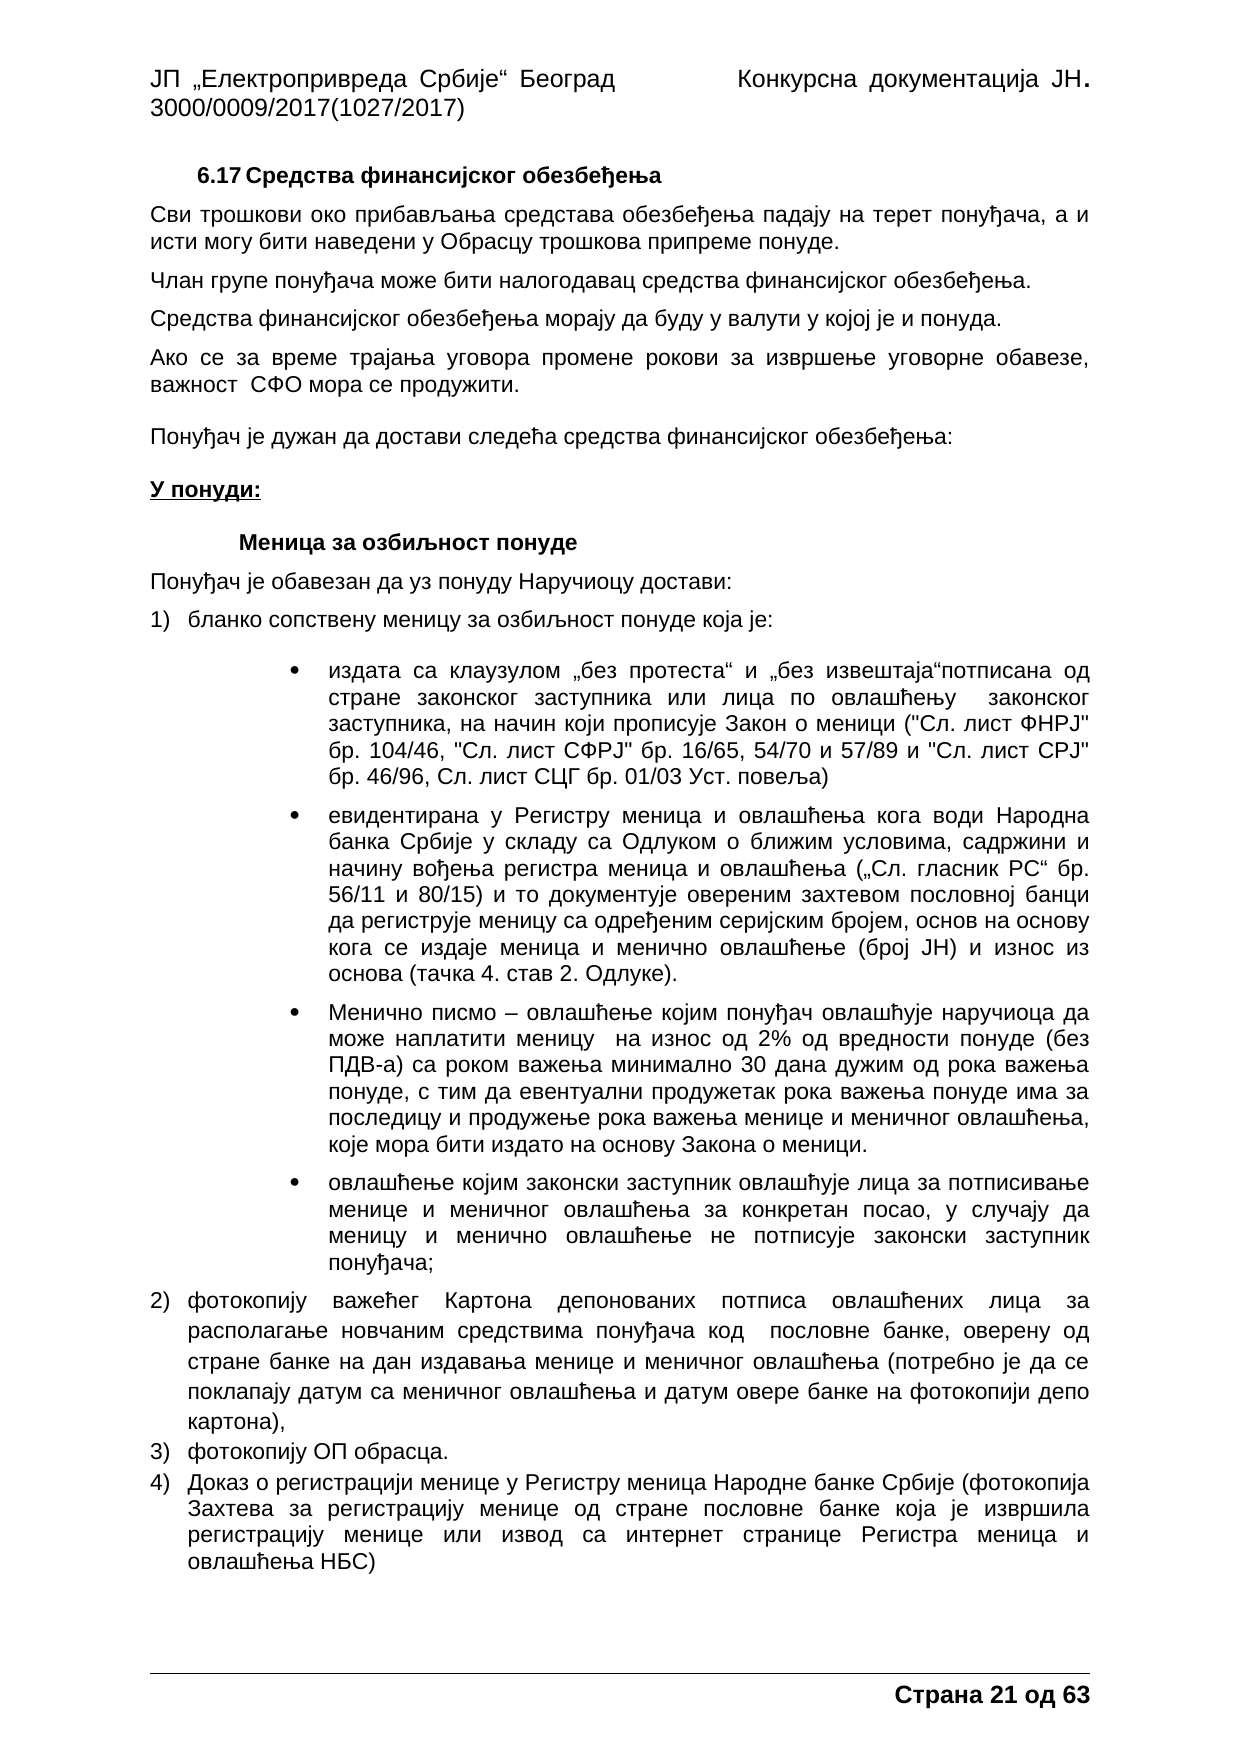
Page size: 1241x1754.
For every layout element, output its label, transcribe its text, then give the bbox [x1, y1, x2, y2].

list евидентирана у Регистру меница и овлашћења кога води Народна банка Србије у складу са Одлуком о ближим условима, садржини и начину вођења регистра меница и овлашћења („Сл. гласник РС“ бр. 56/11 и 80/15) и то документује овереним захтевом пословној банци да региструје меницу са одређеним серијским бројем, основ на основу кога се издаје меница и менично овлашћење (број ЈН) и износ из основа (тачка 4. став 2. Одлуке). [291, 802, 1090, 986]
text Средства финансијског обезбеђења морају да буду у валути у којој је и понуда. [150, 305, 1090, 332]
list Средства финансијског обезбеђења [197, 162, 1090, 189]
text Ако се за време трајања уговора промене рокови за извршење уговорне обавезе, важност СФО мора се продужити. [150, 344, 1090, 397]
list бланко сопствену меницу за озбиљност понуде која је: [150, 606, 1090, 633]
list овлашћење којим законски заступник овлашћује лица за потписивање менице и меничног овлашћења за конкретан посао, у случају да меницу и менично овлашћење не потписује законски заступник понуђача; [291, 1169, 1090, 1275]
text Члан групе понуђача може бити налогодавац средства финансијског обезбеђења. [150, 267, 1090, 293]
list фотокопију важећег Картона депонованих потписа овлашћених лица за располагање новчаним средствима понуђача код пословне банке, оверену од стране банке на дан издавања менице и меничног овлашћења (потребно је да се поклапају датум са меничног овлашћења и датум овере банке на фотокопији депо картона), [150, 1287, 1090, 1434]
text У понуди: [150, 476, 1090, 502]
list издата са клаузулом „без протеста“ и „без извештаја“потписана од стране законског заступника или лица по овлашћењу законског заступника, на начин који прописује Закон о меници ("Сл. лист ФНРЈ" бр. 104/46, "Сл. лист СФРЈ" бр. 16/65, 54/70 и 57/89 и "Сл. лист СРЈ" бр. 46/96, Сл. лист СЦГ бр. 01/03 Уст. повеља) [291, 657, 1090, 789]
list Менично писмо – овлашћење којим понуђач овлашћује наручиоца да може наплатити меницу на износ од 2% од вредности понуде (без ПДВ-а) са роком важења минимално 30 дана дужим од рока важења понуде, с тим да евентуални продужетак рока важења понуде има за последицу и продужење рока важења менице и меничног овлашћења, које мора бити издато на основу Закона о меници. [291, 999, 1090, 1157]
text Меница за озбиљност понуде [239, 529, 1090, 555]
text Понуђач је обавезан да уз понуду Наручиоцу достави: [150, 568, 1090, 594]
list фотокопију ОП обрасца. [150, 1438, 1090, 1465]
list Доказ о регистрацији менице у Регистру меница Народне банке Србије (фотокопија Захтева за регистрацију менице од стране пословне банке која је извршила регистрацију менице или извод са интернет странице Регистра меница и овлашћења НБС) [150, 1468, 1090, 1574]
text Сви трошкови око прибављања средстава обезбеђења падају на терет понуђача, а и исти могу бити наведени у Обрасцу трошкова припреме понуде. [150, 201, 1090, 254]
text Понуђач је дужан да достави следећа средства финансијског обезбеђења: [150, 423, 1090, 450]
